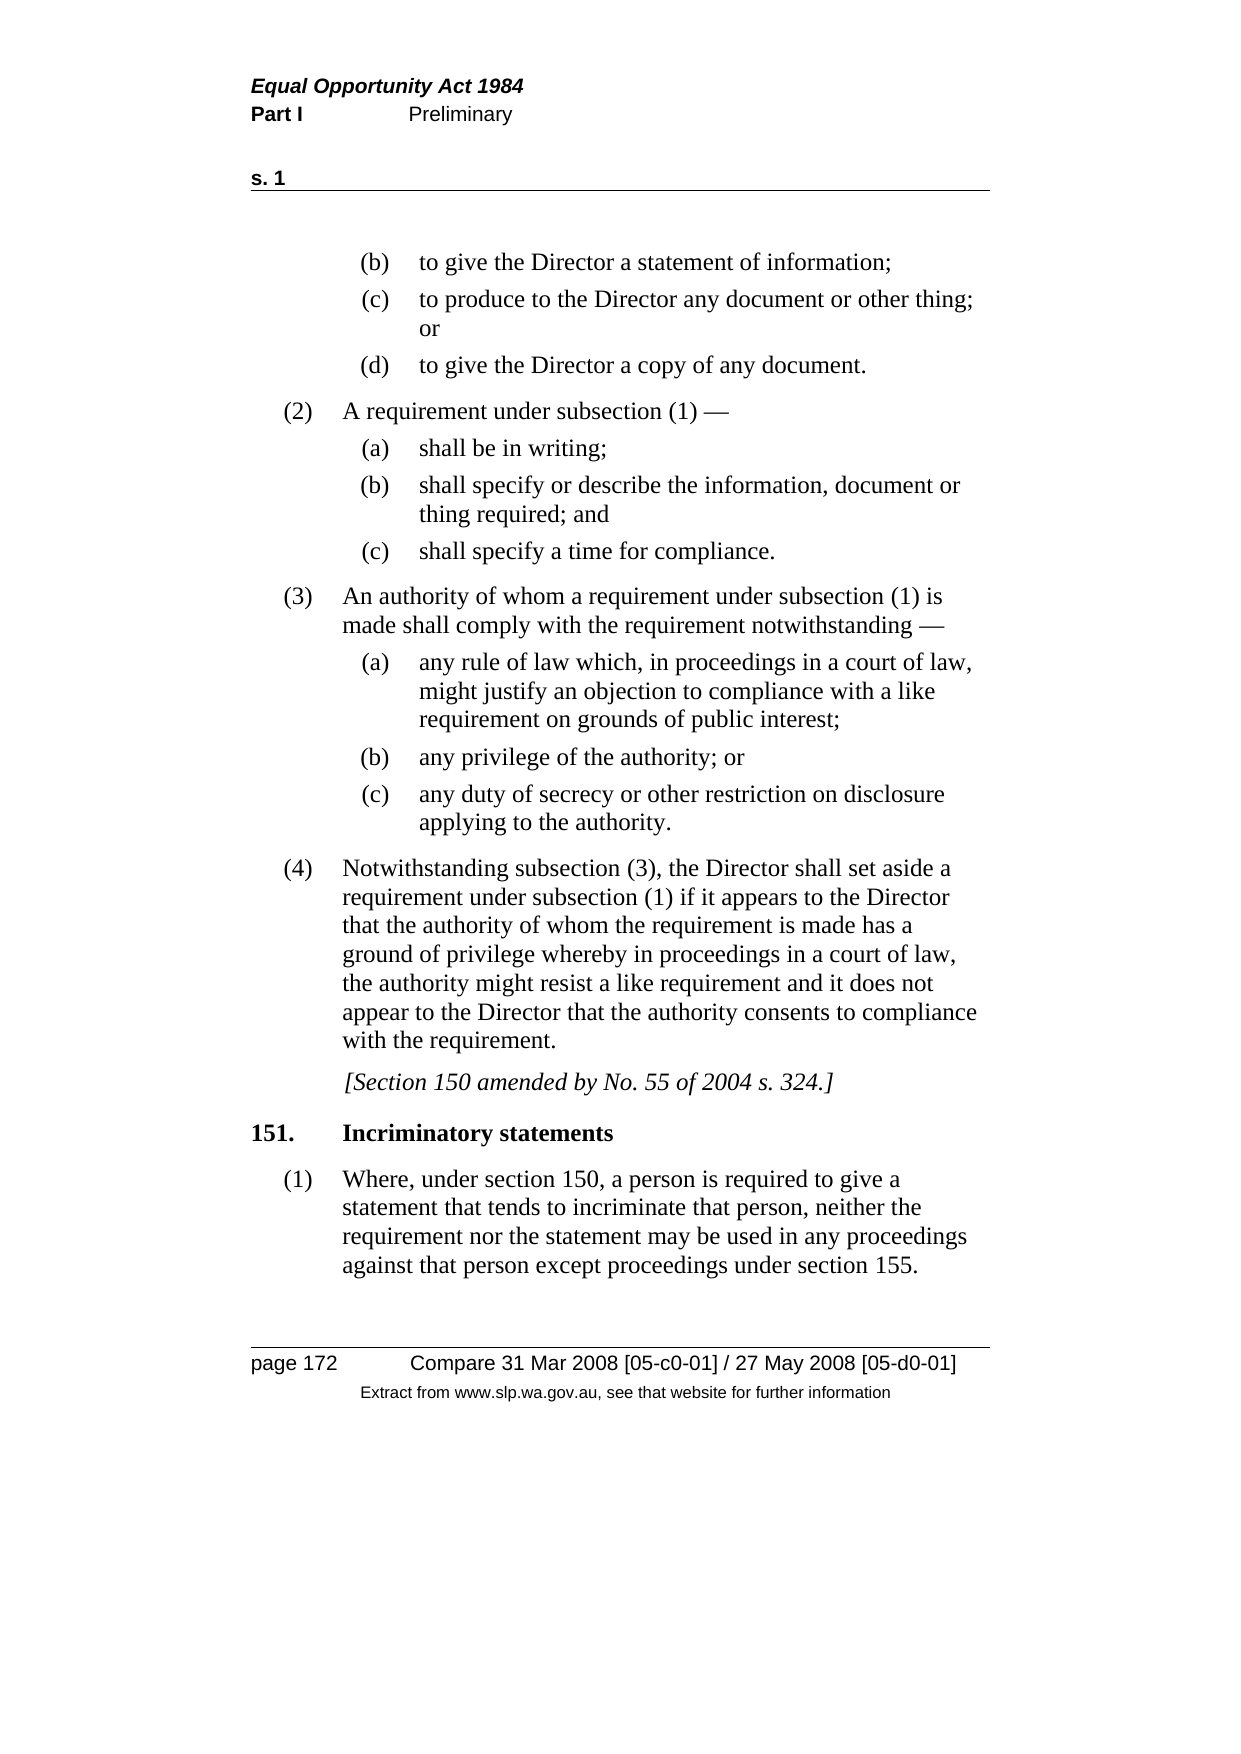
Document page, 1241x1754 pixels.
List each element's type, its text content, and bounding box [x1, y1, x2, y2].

subtitle 151. Incriminatory statements [251, 1118, 990, 1147]
text (c) to produce to the Director any document or other thing; or [251, 284, 990, 342]
text [Section 150 amended by No. 55 of 2004 s. 324.] [251, 1067, 990, 1095]
text (3) An authority of whom a requirement under subsection (1) is made shall comply with the requirement notwithstanding — [251, 581, 990, 639]
text (b) shall specify or describe the information, document or thing required; and [251, 470, 990, 527]
text (c) any duty of secrecy or other restriction on disclosure applying to the authority. [251, 779, 990, 836]
text (b) any privilege of the authority; or [251, 742, 990, 770]
text (a) any rule of law which, in proceedings in a court of law, might justify an objection to compliance with a like requirement on grounds of public interest; [251, 647, 990, 733]
text (a) shall be in writing; [251, 433, 990, 462]
text (c) shall specify a time for compliance. [251, 536, 990, 564]
text (4) Notwithstanding subsection (3), the Director shall set aside a requirement under subsection (1) if it appears to the Director that the authority of whom the requirement is made has a ground of privilege whereby in proceedings in a court of law, the authority might resist a like requirement and it does not appear to the Director that the authority consents to compliance with the requirement. [251, 853, 990, 1054]
text (b) to give the Director a statement of information; [251, 247, 990, 276]
text (d) to give the Director a copy of any document. [251, 350, 990, 379]
text (1) Where, under section 150, a person is required to give a statement that tends to incriminate that person, neither the requirement nor the statement may be used in any proceedings against that person except proceedings under section 155. [251, 1164, 990, 1279]
text (2) A requirement under subsection (1) — [251, 396, 990, 424]
